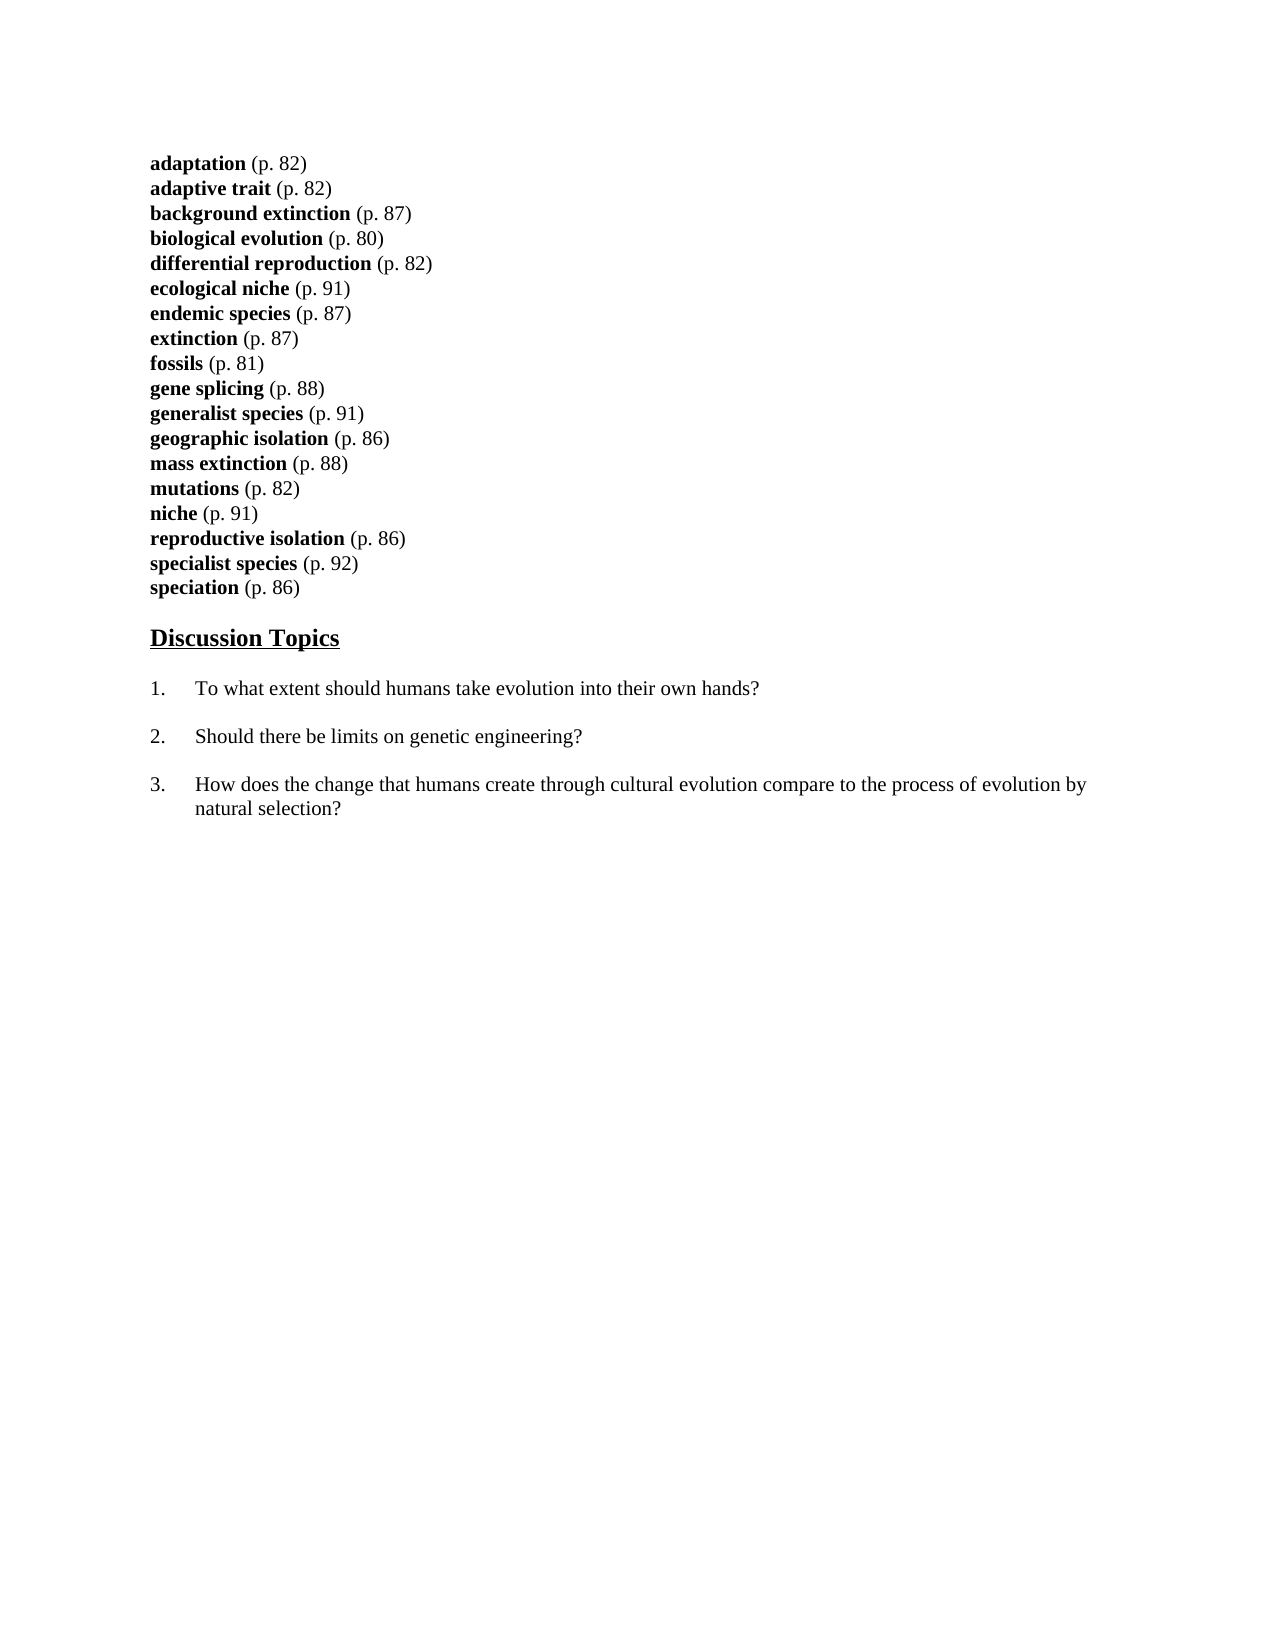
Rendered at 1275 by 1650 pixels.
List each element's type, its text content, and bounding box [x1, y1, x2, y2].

text differential reproduction (p. 82) [150, 250, 1125, 275]
text fossils (p. 81) [150, 350, 1125, 375]
text extinction (p. 87) [150, 325, 1125, 350]
text generalist species (p. 91) [150, 400, 1125, 425]
text background extinction (p. 87) [150, 200, 1125, 225]
text biological evolution (p. 80) [150, 225, 1125, 250]
text adaptation (p. 82) [150, 150, 1125, 175]
text endemic species (p. 87) [150, 300, 1125, 325]
text 1. To what extent should humans take evolution into their own hands? [150, 676, 1125, 700]
text mass extinction (p. 88) [150, 450, 1125, 475]
text gene splicing (p. 88) [150, 375, 1125, 400]
text niche (p. 91) [150, 500, 1125, 525]
text ecological niche (p. 91) [150, 275, 1125, 300]
text mutations (p. 82) [150, 475, 1125, 500]
text reproductive isolation (p. 86) [150, 525, 1125, 550]
text speciation (p. 86) [150, 575, 1125, 599]
text geographic isolation (p. 86) [150, 425, 1125, 450]
text 3. How does the change that humans create through cultural evolution compare to the process of evolution by natural selection? [150, 772, 1125, 820]
text adaptive trait (p. 82) [150, 175, 1125, 200]
text Discussion Topics [150, 623, 1125, 652]
text specialist species (p. 92) [150, 550, 1125, 575]
text 2. Should there be limits on genetic engineering? [150, 724, 1125, 748]
